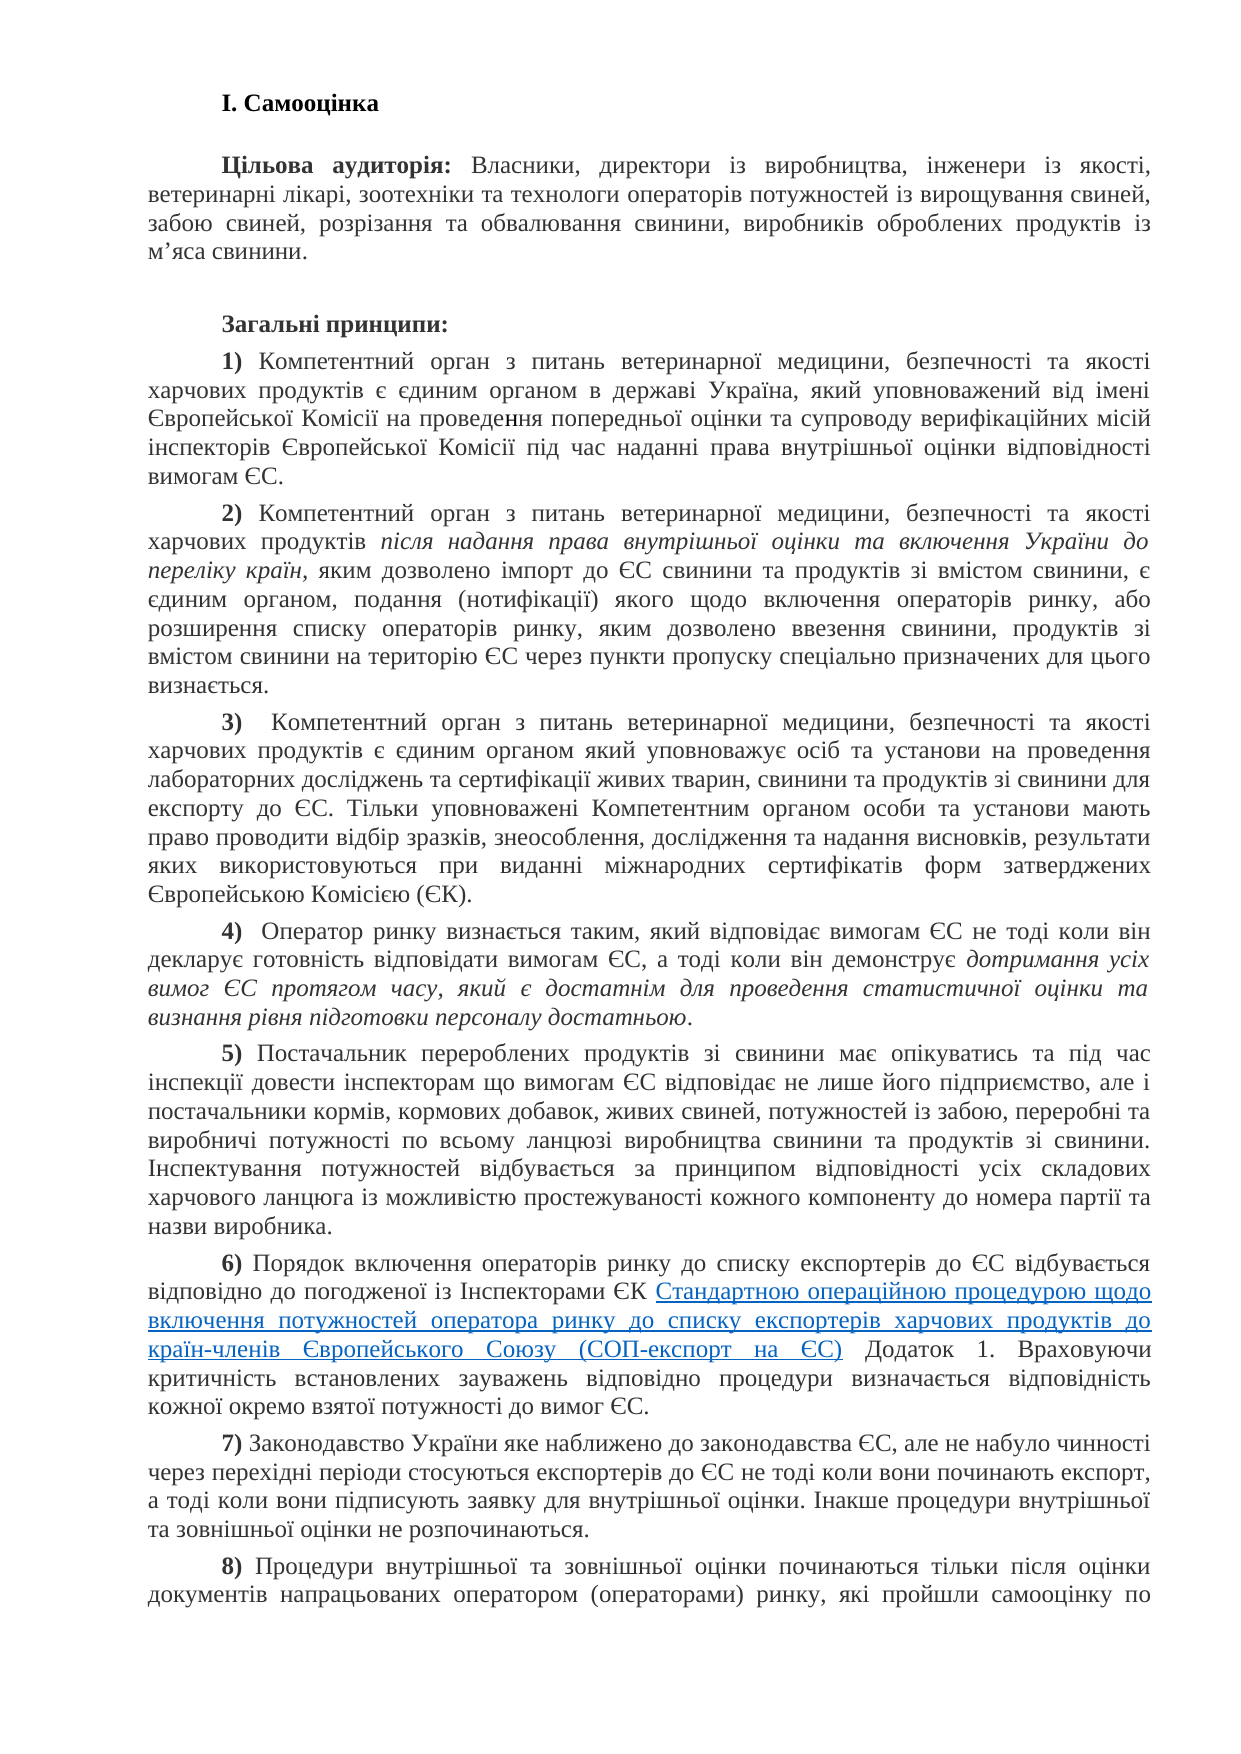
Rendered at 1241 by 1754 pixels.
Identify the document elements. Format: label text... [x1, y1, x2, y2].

text Загальні принципи: [148, 309, 1152, 338]
text 4) Оператор ринку визнається таким, який відповідає вимогам ЄС не тоді коли він декларує готовність відповідати вимогам ЄС, а тоді коли він демонструє дотримання усіх вимог ЄС протягом часу, який є достатнім для проведення статистичної оцінки та визнання рівня підготовки персоналу достатньою. [148, 916, 1152, 1031]
text 6) Порядок включення операторів ринку до списку експортерів до ЄС відбувається відповідно до погодженої із Інспекторами ЄК Стандартною операційною процедурою щодо включення потужностей оператора ринку до списку експортерів харчових продуктів до країн-членів Європейського Союзу (СОП-експорт на ЄС) Додаток 1. Враховуючи критичність встановлених зауважень відповідно процедури визначається відповідність кожної окремо взятої потужності до вимог ЄС. [148, 1248, 1152, 1330]
text 2) Компетентний орган з питань ветеринарної медицини, безпечності та якості харчових продуктів після надання права внутрішньої оцінки та включення України до переліку країн, яким дозволено імпорт до ЄС свинини та продуктів зі вмістом свинини, є єдиним органом, подання (нотифікації) якого щодо включення операторів ринку, або розширення списку операторів ринку, яким дозволено ввезення свинини, продуктів зі вмістом свинини на територію ЄС через пункти пропуску спеціально призначених для цього визнається. [148, 498, 1152, 699]
text 1) Компетентний орган з питань ветеринарної медицини, безпечності та якості харчових продуктів є єдиним органом в державі Україна, який уповноважений від імені Європейської Комісії на проведення попередньої оцінки та супроводу верифікаційних місій інспекторів Європейської Комісії під час наданні права внутрішньої оцінки відповідності вимогам ЄС. [148, 346, 1152, 490]
text Цільова аудиторія: Власники, директори із виробництва, інженери із якості, ветеринарні лікарі, зоотехніки та технологи операторів потужностей із вирощування свиней, забою свиней, розрізання та обвалювання свинини, виробників оброблених продуктів із м’яса свинини. [148, 150, 1152, 265]
text 3) Компетентний орган з питань ветеринарної медицини, безпечності та якості харчових продуктів є єдиним органом який уповноважує осіб та установи на проведення лабораторних досліджень та сертифікації живих тварин, свинини та продуктів зі свинини для експорту до ЄС. Тільки уповноважені Компетентним органом особи та установи мають право проводити відбір зразків, знеособлення, дослідження та надання висновків, результати яких використовуються при виданні міжнародних сертифікатів форм затверджених Європейською Комісією (ЄК). [148, 707, 1152, 908]
text 7) Законодавство України яке наближено до законодавства ЄС, але не набуло чинності через перехідні періоди стосуються експортерів до ЄС не тоді коли вони починають експорт, а тоді коли вони підписують заявку для внутрішньої оцінки. Інакше процедури внутрішньої та зовнішньої оцінки не розпочинаються. [148, 1428, 1152, 1543]
text І. Самооцінка [148, 88, 1152, 117]
text 5) Постачальник перероблених продуктів зі свинини має опікуватись та під час інспекції довести інспекторам що вимогам ЄС відповідає не лише його підприємство, але і постачальники кормів, кормових добавок, живих свиней, потужностей із забою, переробні та виробничі потужності по всьому ланцюзі виробництва свинини та продуктів зі свинини. Інспектування потужностей відбувається за принципом відповідності усіх складових харчового ланцюга із можливістю простежуваності кожного компоненту до номера партії та назви виробника. [148, 1038, 1152, 1240]
text 6) Порядок включення операторів ринку до списку експортерів до ЄС відбувається відповідно до погодженої із Інспекторами ЄК Стандартною операційною процедурою щодо включення потужностей оператора ринку до списку експортерів харчових продуктів до країн-членів Європейського Союзу (СОП-експорт на ЄС) Додаток 1. Враховуючи критичність встановлених зауважень відповідно процедури визначається відповідність кожної окремо взятої потужності до вимог ЄС. [148, 1332, 1152, 1420]
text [148, 1551, 1152, 1608]
